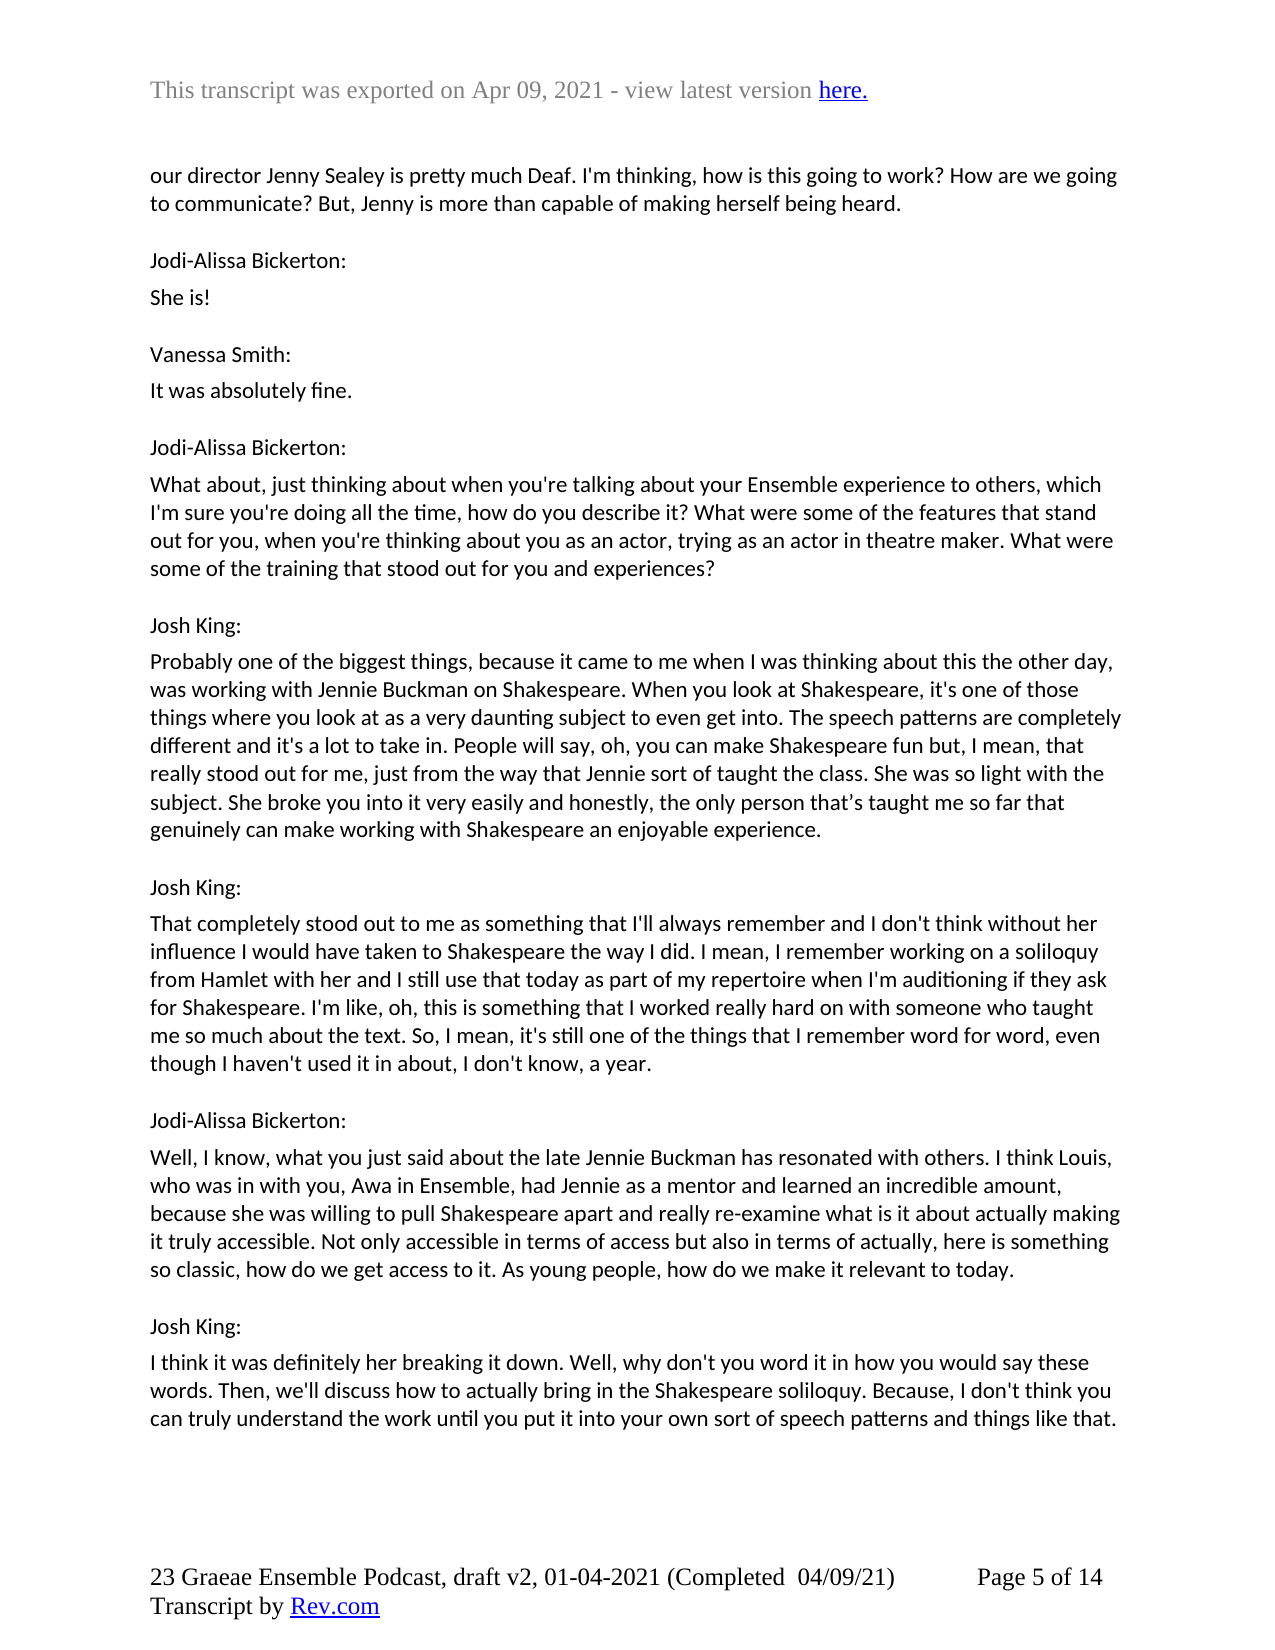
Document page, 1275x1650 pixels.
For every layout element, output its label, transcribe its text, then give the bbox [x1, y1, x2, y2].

text It was absolutely fine. [150, 376, 1125, 404]
text What about, just thinking about when you're talking about your Ensemble experience to others, which I'm sure you're doing all the time, how do you describe it? What were some of the features that stand out for you, when you're thinking about you as an actor, trying as an actor in theatre maker. What were some of the training that stood out for you and experiences? [150, 470, 1125, 582]
text She is! [150, 283, 1125, 311]
text Jodi-Alissa Bickerton: [150, 433, 1125, 462]
text Jodi-Alissa Bickerton: [150, 246, 1125, 274]
text Well, I know, what you just said about the late Jennie Buckman has resonated with others. I think Louis, who was in with you, Awa in Ensemble, had Jennie as a mentor and learned an incredible amount, because she was willing to pull Shakespeare apart and really re-examine what is it about actually making it truly accessible. Not only accessible in terms of access but also in terms of actually, here is something so classic, how do we get access to it. As young people, how do we make it relevant to today. [150, 1143, 1125, 1283]
text Josh King: [150, 1312, 1125, 1340]
text I think it was definitely her breaking it down. Well, why don't you word it in how you would say these words. Then, we'll discuss how to actually bring in the Shakespeare soliloquy. Because, I don't think you can truly understand the work until you put it into your own sort of speech patterns and things like that. [150, 1348, 1125, 1432]
text That completely stood out to me as something that I'll always remember and I don't think without her influence I would have taken to Shakespeare the way I did. I mean, I remember working on a soliloquy from Hamlet with her and I still use that today as part of my repertoire when I'm auditioning if they ask for Shakespeare. I'm like, oh, this is something that I worked really hard on with someone who taught me so much about the text. So, I mean, it's still one of the things that I remember word for word, even though I haven't used it in about, I don't know, a year. [150, 909, 1125, 1077]
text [150, 161, 1125, 217]
text Jodi-Alissa Bickerton: [150, 1106, 1125, 1134]
text Probably one of the biggest things, because it came to me when I was thinking about this the other day, was working with Jennie Buckman on Shakespeare. When you look at Shakespeare, it's one of those things where you look at as a very daunting subject to even get into. The speech patterns are completely different and it's a lot to take in. People will say, oh, you can make Shakespeare fun but, I mean, that really stood out for me, just from the way that Jennie sort of taught the class. She was so light with the subject. She broke you into it very easily and honestly, the only person that’s taught me so far that genuinely can make working with Shakespeare an enjoyable experience. [150, 647, 1125, 844]
text Josh King: [150, 611, 1125, 639]
text Vanessa Smith: [150, 340, 1125, 368]
text Josh King: [150, 873, 1125, 901]
